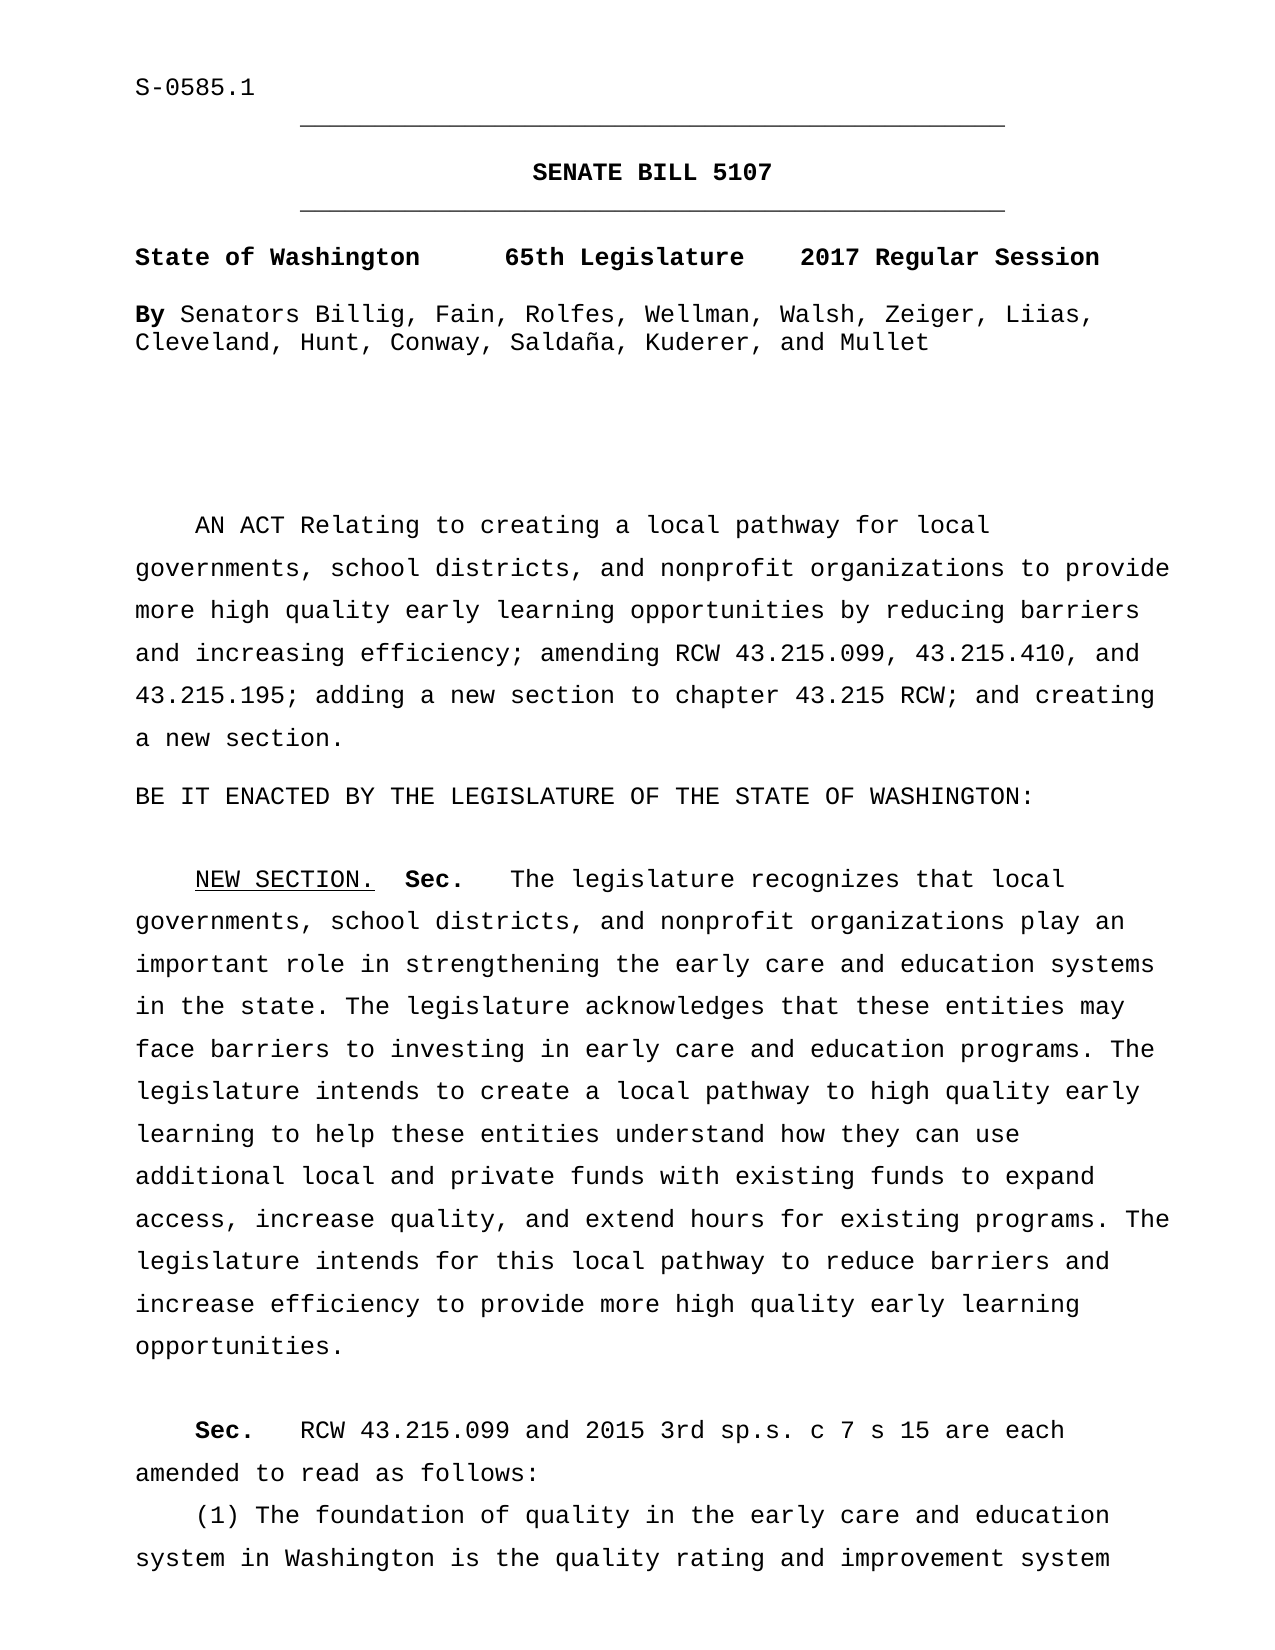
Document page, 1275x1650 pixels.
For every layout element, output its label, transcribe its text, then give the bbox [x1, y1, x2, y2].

text By Senators Billig, Fain, Rolfes, Wellman, Walsh, Zeiger, Liias, Cleveland, Hunt, Conway, Saldaña, Kuderer, and Mullet [135, 302, 1170, 358]
text Sec. RCW 43.215.099 and 2015 3rd sp.s. c 7 s 15 are each amended to read as follows: [135, 1405, 1170, 1490]
text S-0585.1 [135, 75, 1170, 103]
text NEW SECTION. Sec. The legislature recognizes that local governments, school districts, and nonprofit organizations play an important role in strengthening the early care and education systems in the state. The legislature acknowledges that these entities may face barriers to investing in early care and education programs. The legislature intends to create a local pathway to high quality early learning to help these entities understand how they can use additional local and private funds with existing funds to expand access, increase quality, and extend hours for existing programs. The legislature intends for this local pathway to reduce barriers and increase efficiency to provide more high quality early learning opportunities. [135, 853, 1170, 1363]
text _______________________________________________ [135, 103, 1170, 132]
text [135, 1490, 1170, 1575]
text State of Washington 65th Legislature 2017 Regular Session [135, 245, 1170, 273]
text BE IT ENACTED BY THE LEGISLATURE OF THE STATE OF WASHINGTON: [135, 783, 1170, 812]
text AN ACT Relating to creating a local pathway for local governments, school districts, and nonprofit organizations to provide more high quality early learning opportunities by reducing barriers and increasing efficiency; amending RCW 43.215.099, 43.215.410, and 43.215.195; adding a new section to chapter 43.215 RCW; and creating a new section. [135, 500, 1170, 755]
text _______________________________________________ [135, 188, 1170, 217]
text SENATE BILL 5107 [135, 160, 1170, 188]
